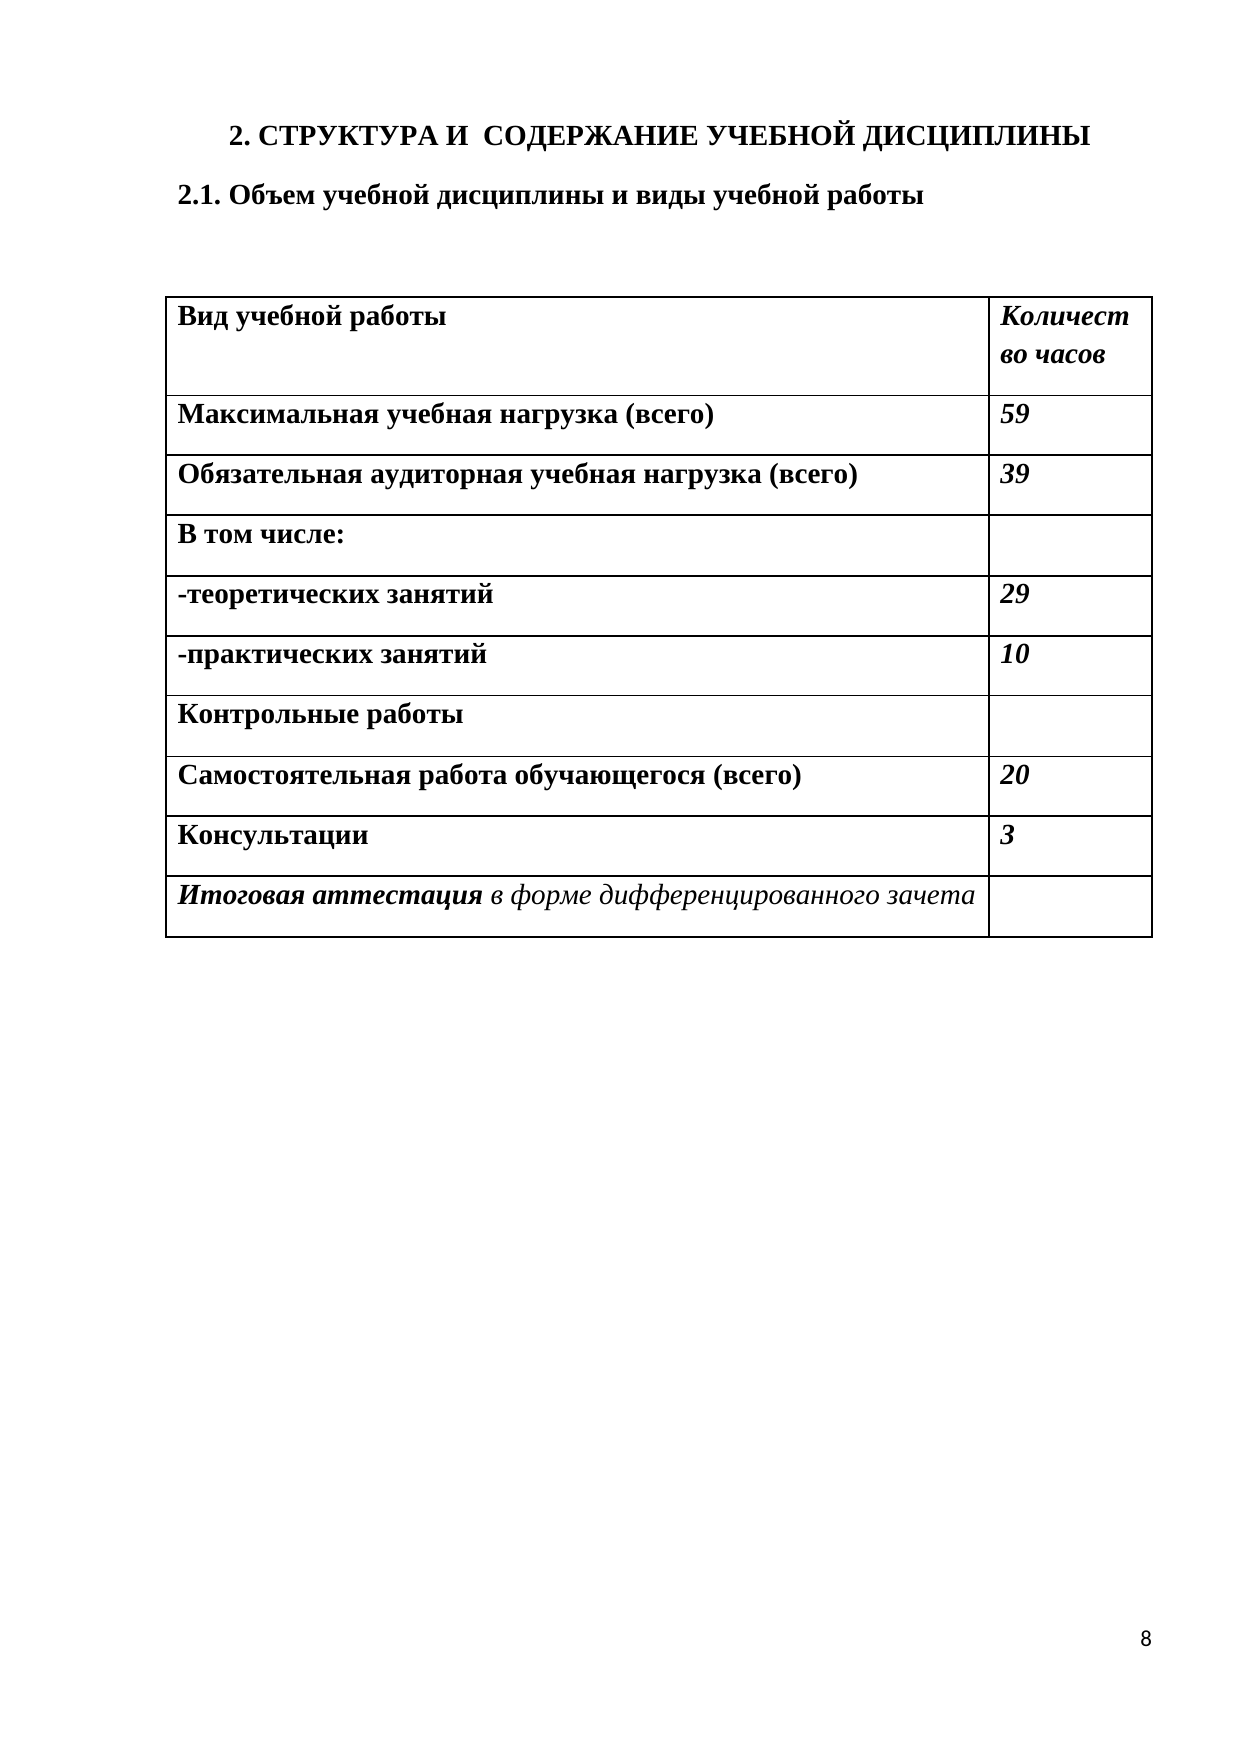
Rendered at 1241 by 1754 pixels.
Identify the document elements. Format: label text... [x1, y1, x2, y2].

table_cell 39 [990, 456, 1151, 514]
table_cell [990, 696, 1151, 756]
table_cell 59 [990, 396, 1151, 454]
table_cell -практических занятий [167, 637, 988, 695]
table_header Вид учебной работы [167, 298, 988, 394]
table_cell 3 [990, 817, 1151, 875]
table_cell 20 [990, 757, 1151, 815]
table_cell 10 [990, 637, 1151, 695]
table_cell Максимальная учебная нагрузка (всего) [167, 396, 988, 454]
table_cell Обязательная аудиторная учебная нагрузка (всего) [167, 456, 988, 514]
text 2.1. Объем учебной дисциплины и виды учебной работы [177, 177, 1152, 211]
table_cell Консультации [167, 817, 988, 875]
table_cell [990, 877, 1151, 936]
table_cell -теоретических занятий [167, 577, 988, 635]
table_cell В том числе: [167, 516, 988, 575]
table_cell Самостоятельная работа обучающегося (всего) [167, 757, 988, 815]
table_cell 29 [990, 577, 1151, 635]
list 2. СТРУКТУРА И СОДЕРЖАНИЕ УЧЕБНОЙ ДИСЦИПЛИНЫ [229, 118, 1152, 152]
table_cell [990, 516, 1151, 575]
table_cell Итоговая аттестация в форме дифференцированного зачета [167, 877, 988, 936]
table_header Количество часов [990, 298, 1151, 394]
table_cell Контрольные работы [167, 696, 988, 756]
